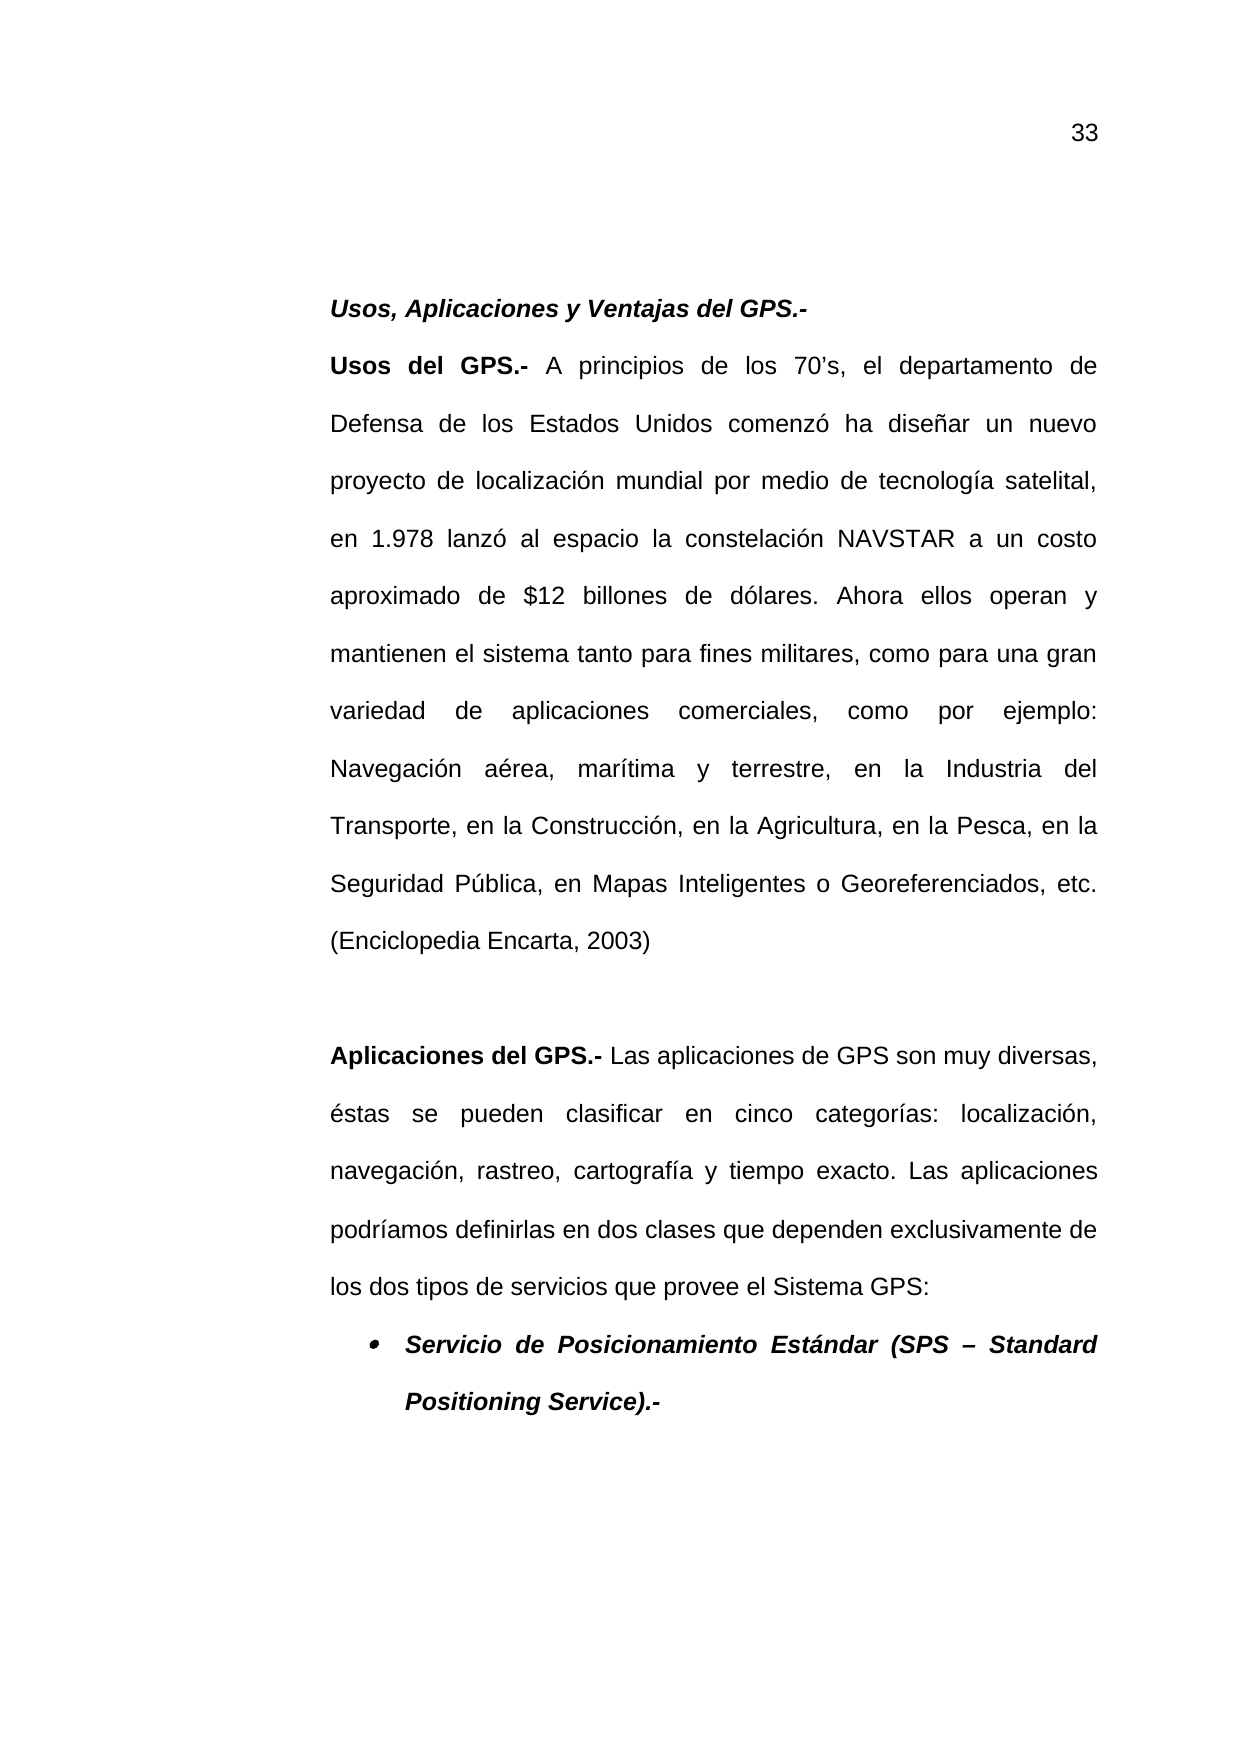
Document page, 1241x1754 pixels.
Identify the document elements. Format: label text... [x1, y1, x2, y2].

text Aplicaciones del GPS.- Las aplicaciones de GPS son muy diversas, éstas se pueden clasificar en cinco categorías: localización, navegación, rastreo, cartografía y tiempo exacto. Las aplicaciones podríamos definirlas en dos clases que dependen exclusivamente de los dos tipos de servicios que provee el Sistema GPS: [330, 1041, 1098, 1301]
text Usos, Aplicaciones y Ventajas del GPS.- [330, 294, 1098, 322]
list Servicio de Posicionamiento Estándar (SPS – Standard Positioning Service).- [367, 1329, 1098, 1416]
text Usos del GPS.- A principios de los 70’s, el departamento de Defensa de los Estados Unidos comenzó ha diseñar un nuevo proyecto de localización mundial por medio de tecnología satelital, en 1.978 lanzó al espacio la constelación NAVSTAR a un costo aproximado de $12 billones de dólares. Ahora ellos operan y mantienen el sistema tanto para fines militares, como para una gran variedad de aplicaciones comerciales, como por ejemplo: Navegación aérea, marítima y terrestre, en del Transporte, en , en , en , en , en Mapas Inteligentes o Georeferenciados, etc. (Enciclopedia Encarta, 2003) [330, 351, 1098, 955]
